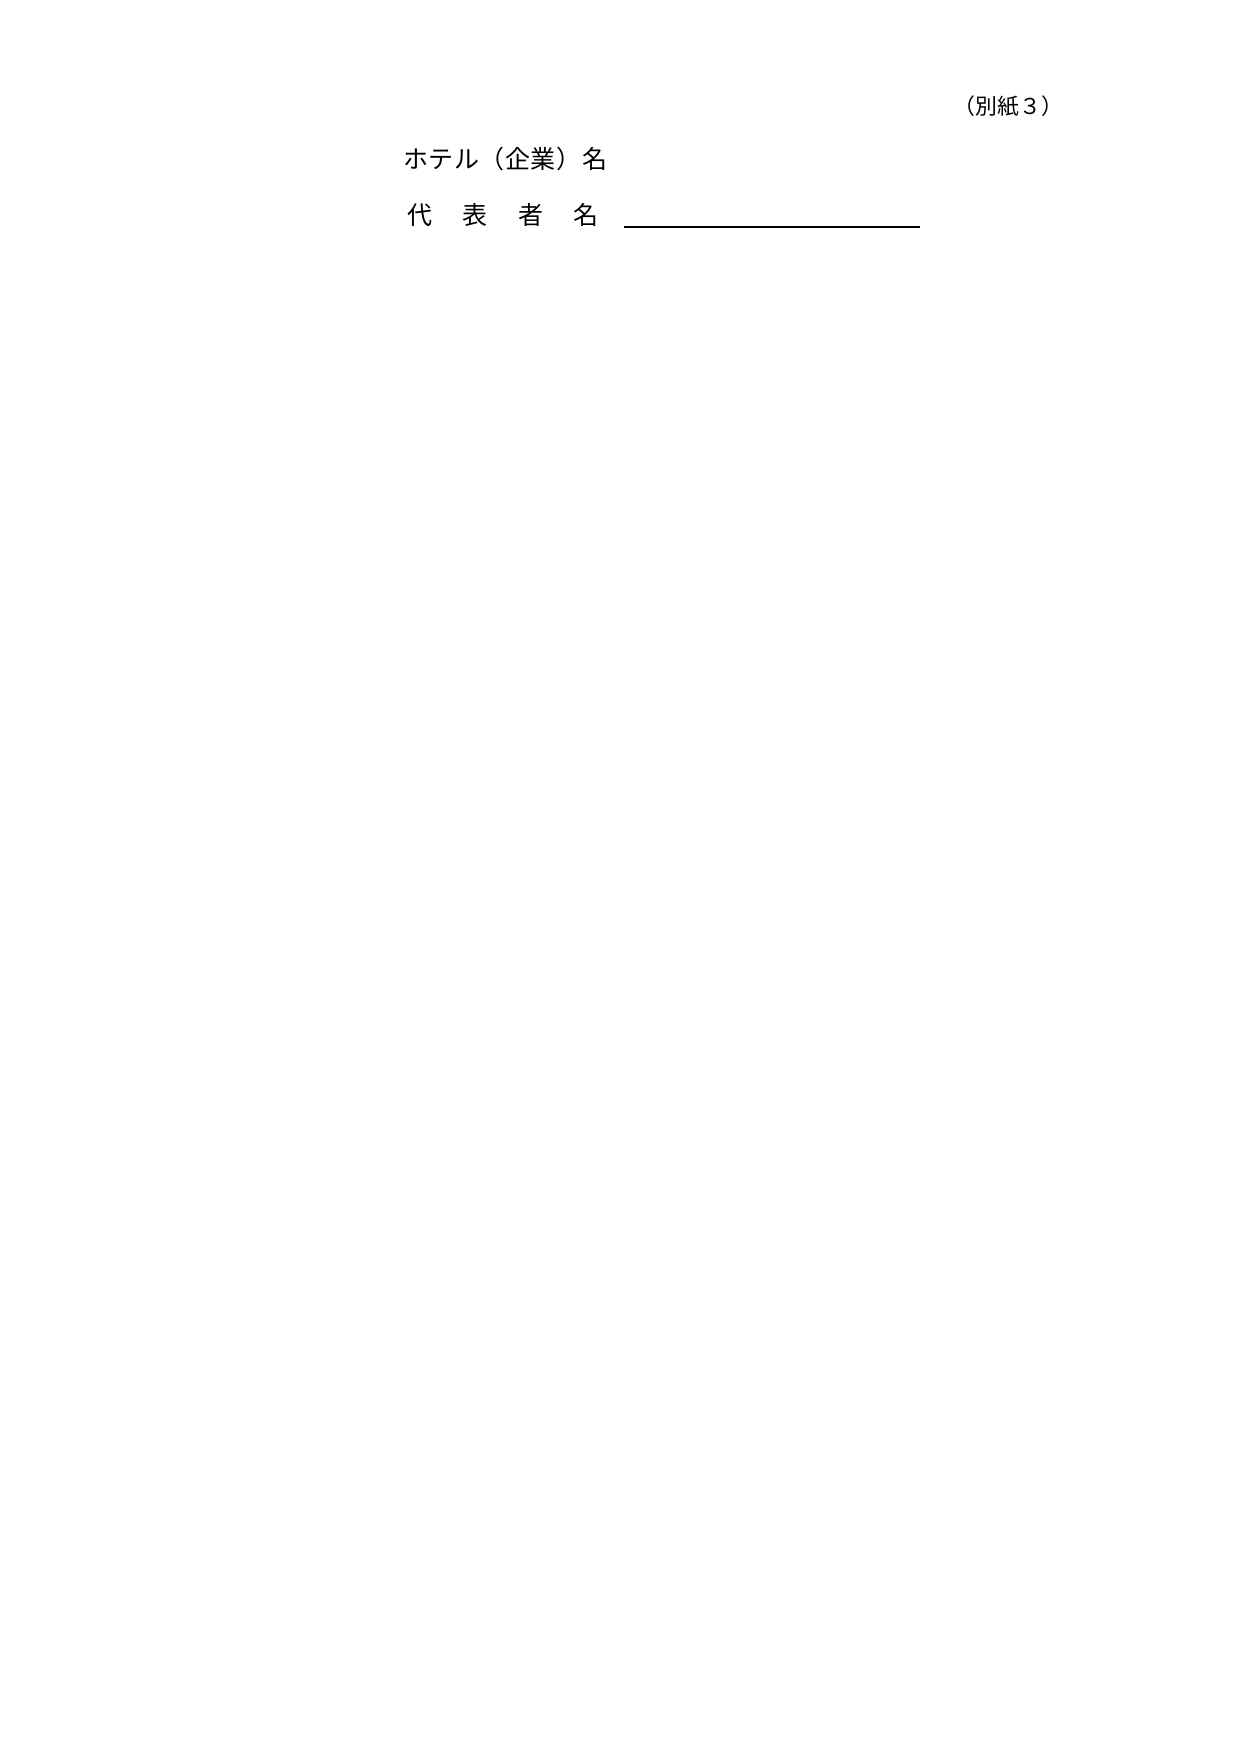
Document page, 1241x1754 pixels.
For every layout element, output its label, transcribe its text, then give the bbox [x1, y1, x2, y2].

text 代 表 者 名 [177, 194, 1063, 232]
text ホテル（企業）名 [177, 139, 1063, 176]
